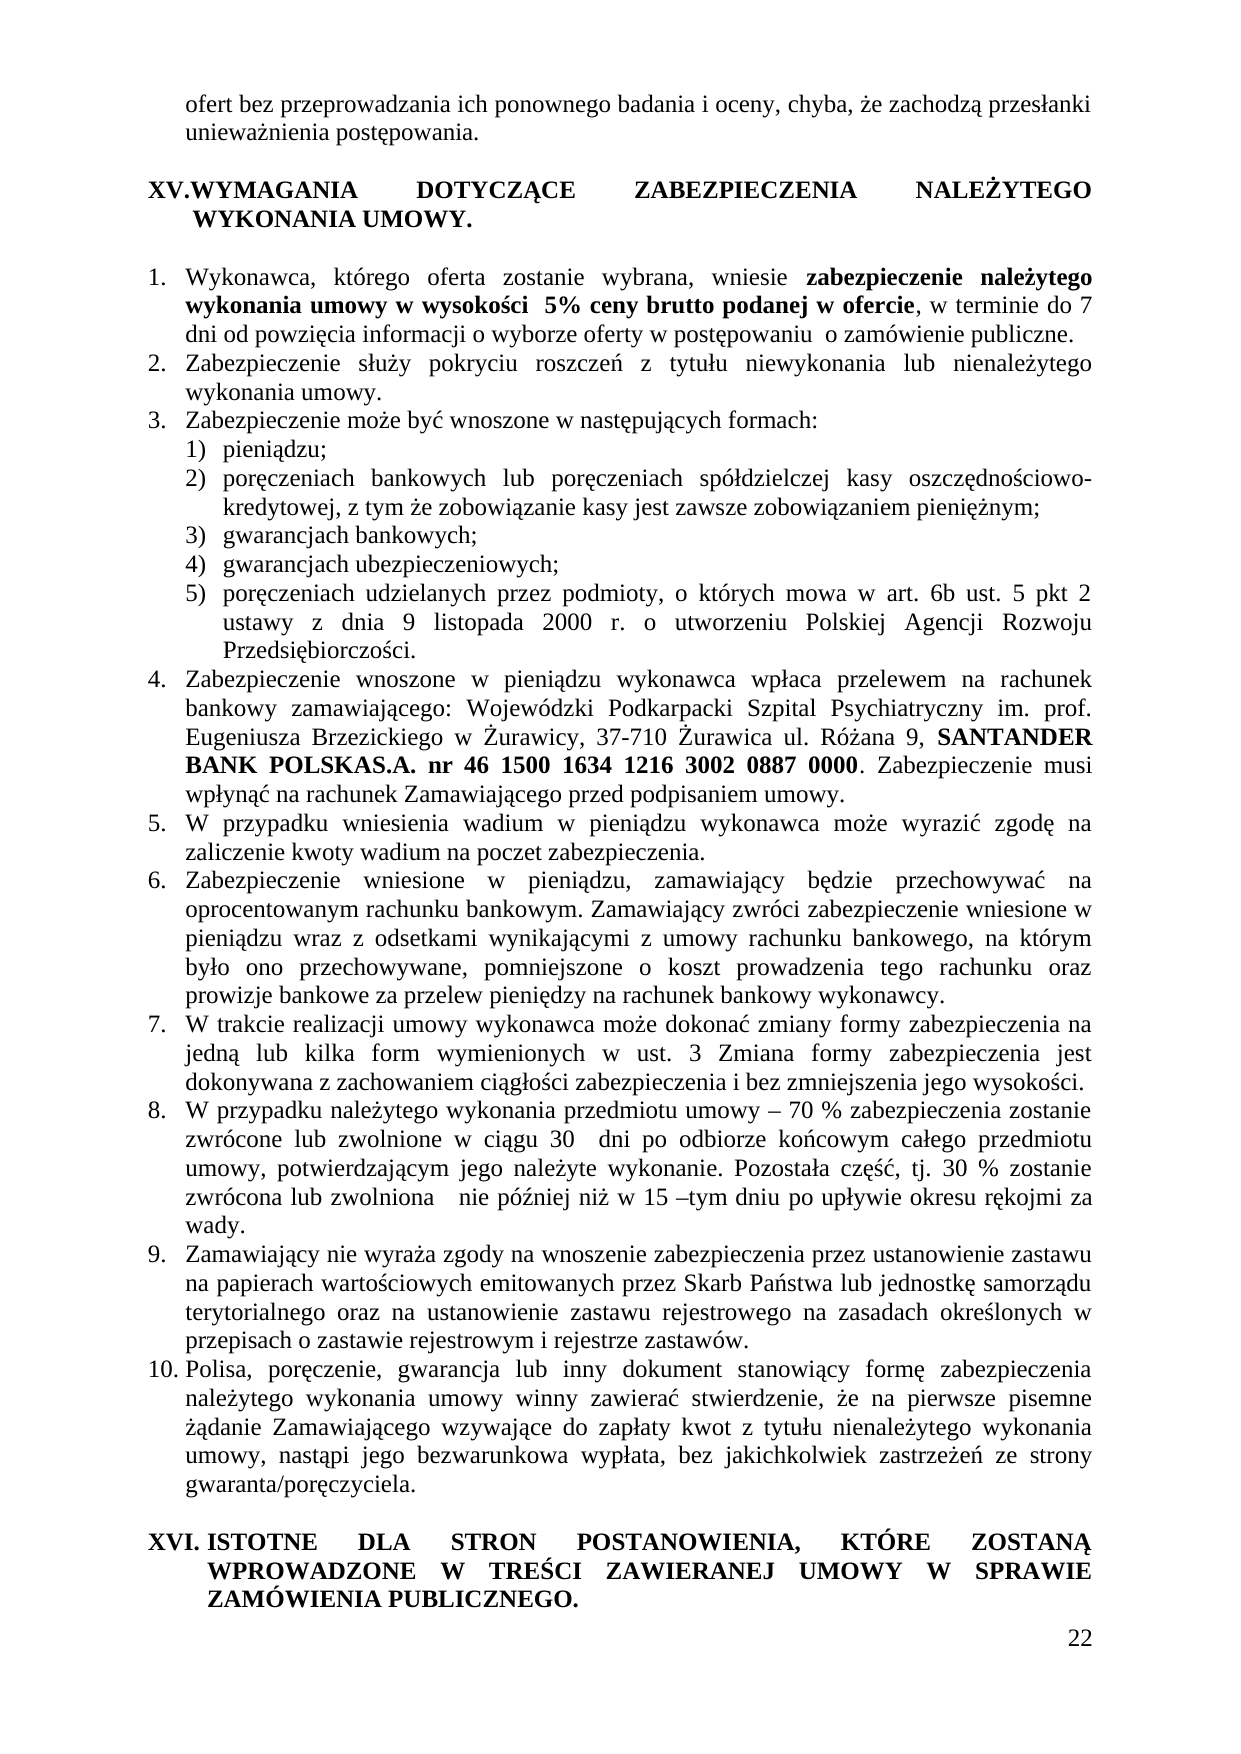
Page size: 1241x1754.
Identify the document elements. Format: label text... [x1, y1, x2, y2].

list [148, 1527, 1093, 1613]
list wykonawcach, którzy zostali wykluczeni z postępowania o udzielenie zamówienia, podając uzasadnienie faktyczne i prawne; [185, 89, 1093, 146]
list terminie, po którego upływie umowa w sprawie zamówienia publicznego może być zawarta. [185, 146, 1093, 204]
list Zabezpieczenie służy pokryciu roszczeń z tytułu niewykonania lub nienależytego wykonania umowy. [148, 779, 1093, 837]
list Jeżeli wykonawca, którego oferta zostanie wybrana, uchyli się od zawarcia umowy w sprawie zamówienia publicznego lub nie wniesie wymaganego zabezpieczenia należytego wykonania umowy, zamawiający wybierze ofertę najkorzystniejszą spośród pozostałych ofert bez przeprowadzania ich ponownego badania i oceny, chyba, że zachodzą przesłanki unieważnienia postępowania. [148, 434, 1093, 577]
list Niezwłocznie po wyborze najkorzystniejszej oferty zamawiający zamieści informacje, o których mowa w ust. 2 pkt 1, na stronie internetowej zamawiającego:www.wpsp.pl oraz w swojej siedzibie na tablicy ogłoszeń. [148, 204, 1093, 290]
list poręczeniach bankowych lub poręczeniach spółdzielczej kasy oszczędnościowo-kredytowej, z tym że zobowiązanie kasy jest zawsze zobowiązaniem pieniężnym; [185, 894, 1093, 952]
list poręczeniach udzielanych przez podmioty, o których mowa w art. 6b ust. 5 pkt 2 ustawy z dnia 9 listopada 2000 r. o utworzeniu Polskiej Agencji Rozwoju Przedsiębiorczości. [185, 1009, 1093, 1095]
list gwarancjach ubezpieczeniowych; [185, 980, 1093, 1009]
list Zabezpieczenie może być wnoszone w następujących formach: [148, 837, 1093, 865]
list gwarancjach bankowych; [185, 952, 1093, 980]
list W przypadku wniesienia wadium w pieniądzu wykonawca może wyrazić zgodę na zaliczenie kwoty wadium na poczet zabezpieczenia. [148, 1239, 1093, 1297]
list Zabezpieczenie wniesione w pieniądzu, zamawiający będzie przechowywać na oprocentowanym rachunku bankowym. Zamawiający zwróci zabezpieczenie wniesione w pieniądzu wraz z odsetkami wynikającymi z umowy rachunku bankowego, na którym było ono przechowywane, pomniejszone o koszt prowadzenia tego rachunku oraz prowizje bankowe za przelew pieniędzy na rachunek bankowy wykonawcy. [148, 1297, 1093, 1440]
list Wykonawca, którego oferta została wybrana, jako najkorzystniejsza przekaże zamawiającemu informacje dotyczące osób upoważnionych do podpisania umowy oraz osób do kontaktów w ramach realizacji umowy. Po otrzymaniu tych informacji wybrany wykonawca zostanie powiadomiony o terminie zawarcia umowy i wezwany do podpisania umowy. [148, 290, 1093, 434]
text XV.WYMAGANIA DOTYCZĄCE ZABEZPIECZENIA NALEŻYTEGO WYKONANIA UMOWY. [148, 607, 1093, 664]
list Wykonawca, którego oferta zostanie wybrana, wniesie zabezpieczenie należytego wykonania umowy w wysokości 5% ceny brutto podanej w ofercie, w terminie do 7 dni od powzięcia informacji o wyborze oferty w postępowaniu o zamówienie publiczne. [148, 693, 1093, 779]
list W trakcie realizacji umowy wykonawca może dokonać zmiany formy zabezpieczenia na jedną lub kilka form wymienionych w ust. 3 Zmiana formy zabezpieczenia jest dokonywana z zachowaniem ciągłości zabezpieczenia i bez zmniejszenia jego wysokości. [148, 1440, 1093, 1527]
list pieniądzu; [185, 865, 1093, 894]
list Zabezpieczenie wnoszone w pieniądzu wykonawca wpłaca przelewem na rachunek bankowy zamawiającego: Wojewódzki Podkarpacki Szpital Psychiatryczny im. prof. Eugeniusza Brzezickiego w Żurawicy, 37-710 Żurawica ul. Różana 9, SANTANDER BANK POLSKAS.A. nr 46 1500 1634 1216 3002 0887 0000. Zabezpieczenie musi wpłynąć na rachunek Zamawiającego przed podpisaniem umowy. [148, 1095, 1093, 1239]
